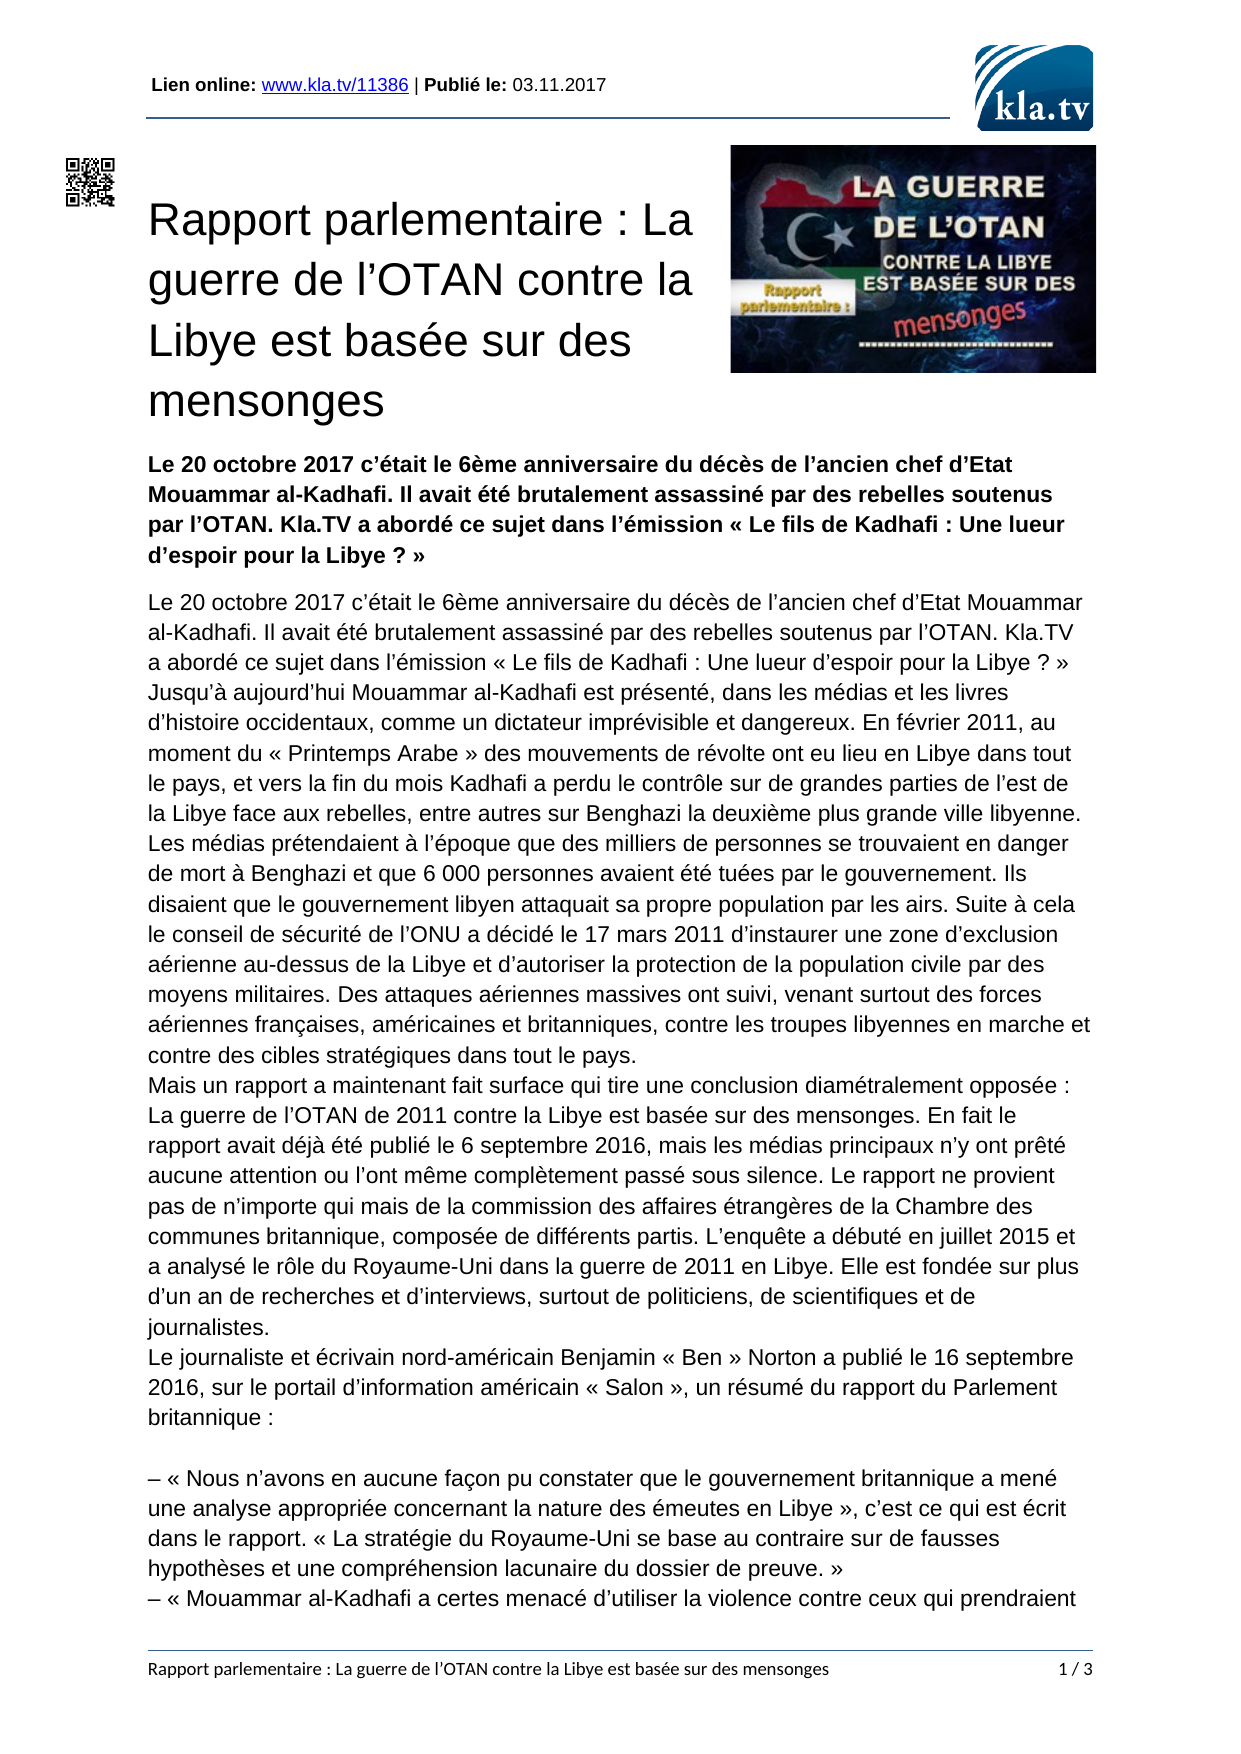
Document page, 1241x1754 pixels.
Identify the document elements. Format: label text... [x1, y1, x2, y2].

text Le 20 octobre 2017 c’était le 6ème anniversaire du décès de l’ancien chef d’Etat Mouammar al-Kadhafi. Il avait été brutalement assassiné par des rebelles soutenus par l’OTAN. Kla.TV a abordé ce sujet dans l’émission « Le fils de Kadhafi : Une lueur d’espoir pour la Libye ? » [148, 451, 1093, 568]
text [148, 588, 1093, 1612]
text Rapport parlementaire : La guerre de l’OTAN contre la Libye est basée sur des mensonges [148, 192, 1093, 427]
